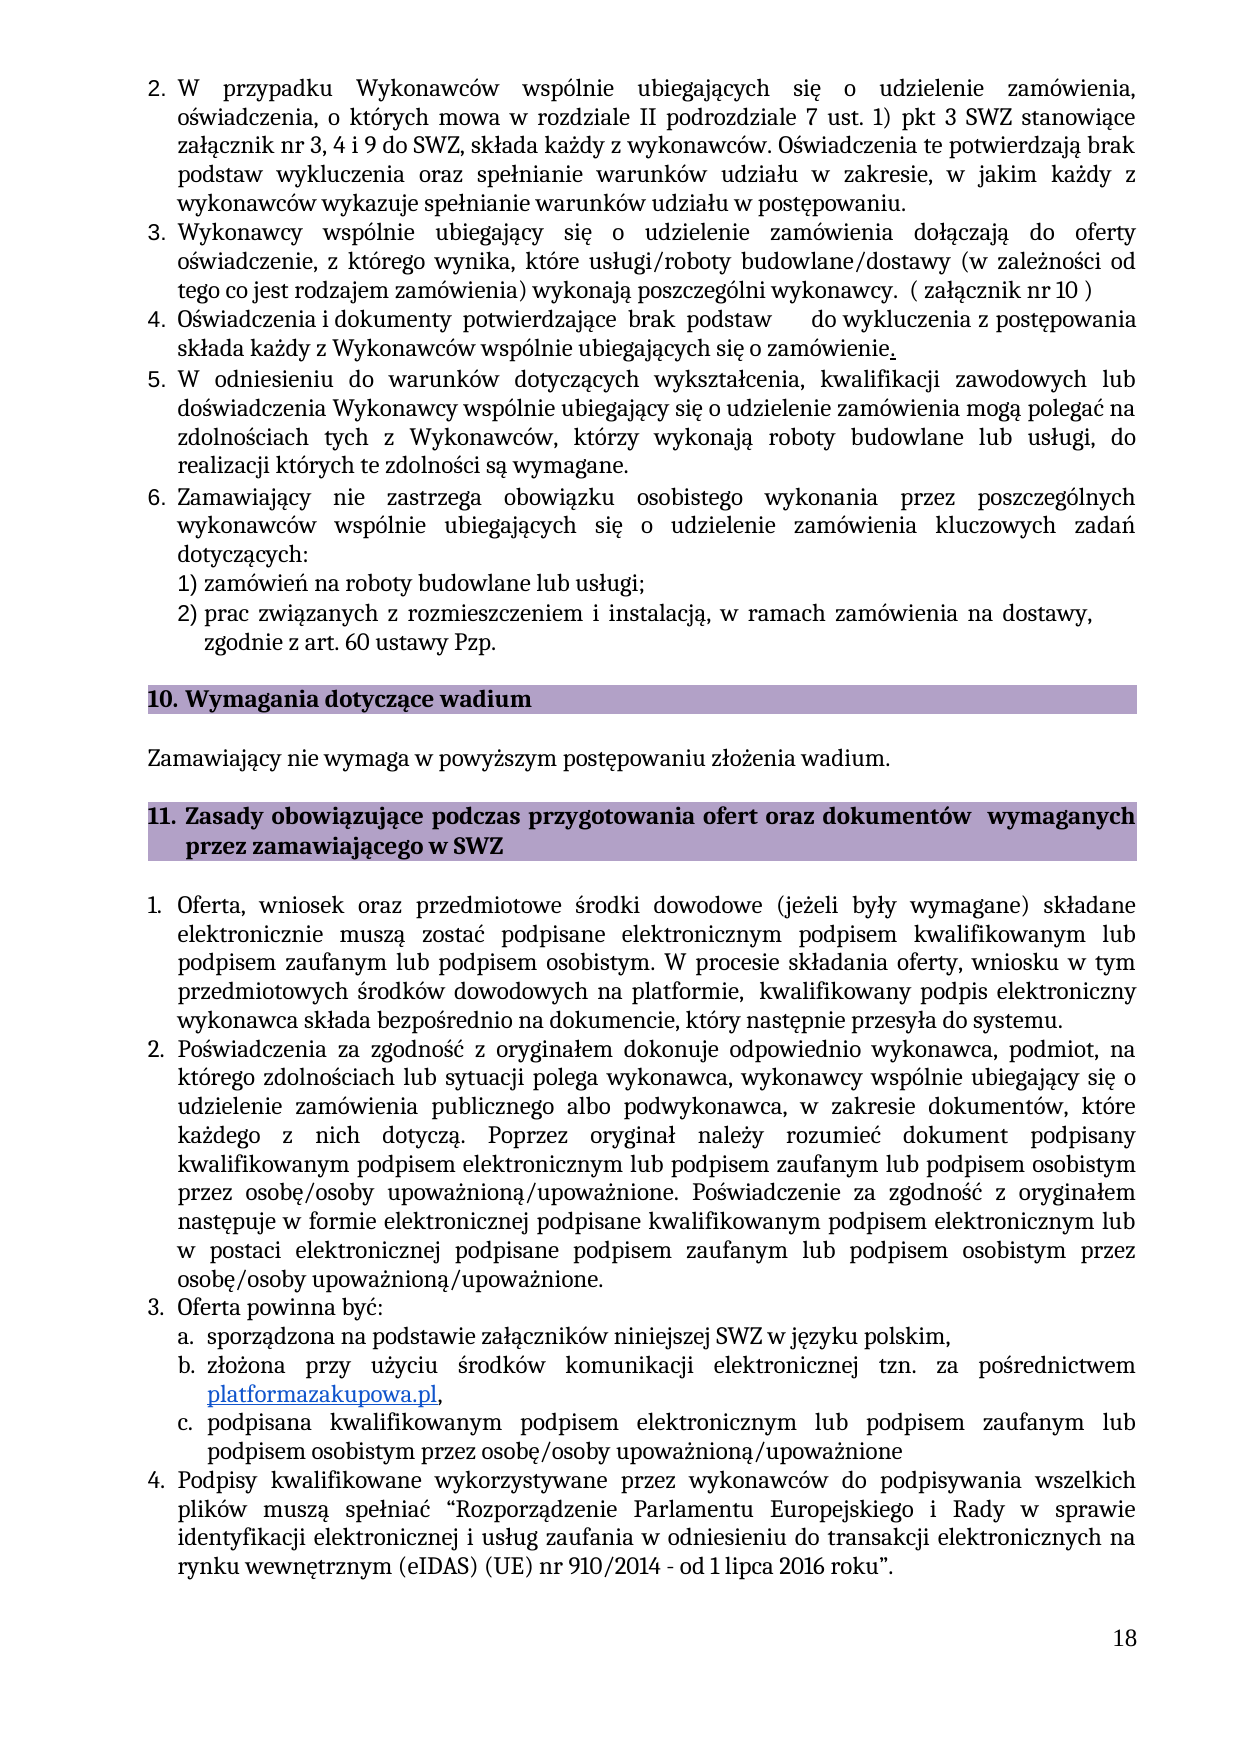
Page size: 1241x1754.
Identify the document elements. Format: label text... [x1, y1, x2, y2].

list sporządzona na podstawie załączników niniejszej SWZ w języku polskim, [177, 1322, 1137, 1351]
list Oferta, wniosek oraz przedmiotowe środki dowodowe (jeżeli były wymagane) składane elektronicznie muszą zostać podpisane elektronicznym podpisem kwalifikowanym lub podpisem zaufanym lub podpisem osobistym. W procesie składania oferty, wniosku w tym przedmiotowych środków dowodowych na platformie, kwalifikowany podpis elektroniczny wykonawca składa bezpośrednio na dokumencie, który następnie przesyła do systemu. [148, 891, 1137, 1034]
list zamówień na roboty budowlane lub usługi; [177, 569, 1093, 598]
list podpisana kwalifikowanym podpisem elektronicznym lub podpisem zaufanym lub podpisem osobistym przez osobę/osoby upoważnioną/upoważnione [177, 1408, 1137, 1466]
text Zamawiający nie wymaga w powyższym postępowaniu złożenia wadium. [148, 744, 1137, 773]
list Wymagania dotyczące wadium [148, 685, 1137, 714]
list Oświadczenia i dokumenty potwierdzające brak podstaw do wykluczenia z postępowania składa każdy z Wykonawców wspólnie ubiegających się o zamówienie. [147, 305, 1137, 362]
list W przypadku Wykonawców wspólnie ubiegających się o udzielenie zamówienia, oświadczenia, o których mowa w rozdziale II podrozdziale 7 ust. 1) pkt 3 SWZ stanowiące załącznik nr 3, 4 i 9 do SWZ, składa każdy z wykonawców. Oświadczenia te potwierdzają brak podstaw wykluczenia oraz spełnianie warunków udziału w zakresie, w jakim każdy z wykonawców wykazuje spełnianie warunków udziału w postępowaniu. [147, 74, 1137, 218]
list Zamawiający nie zastrzega obowiązku osobistego wykonania przez poszczególnych wykonawców wspólnie ubiegających się o udzielenie zamówienia kluczowych zadań dotyczących: [147, 483, 1137, 569]
list prac związanych z rozmieszczeniem i instalacją, w ramach zamówienia na dostawy, zgodnie z art. 60 ustawy Pzp. [177, 599, 1093, 656]
list Wykonawcy wspólnie ubiegający się o udzielenie zamówienia dołączają do oferty oświadczenie, z którego wynika, które usługi/roboty budowlane/dostawy (w zależności od tego co jest rodzajem zamówienia) wykonają poszczególni wykonawcy. ( załącznik nr 10 ) [147, 218, 1137, 304]
list Podpisy kwalifikowane wykorzystywane przez wykonawców do podpisywania wszelkich plików muszą spełniać “Rozporządzenie Parlamentu Europejskiego i Rady w sprawie identyfikacji elektronicznej i usług zaufania w odniesieniu do transakcji elektronicznych na rynku wewnętrznym (eIDAS) (UE) nr 910/2014 - od 1 lipca 2016 roku”. [148, 1466, 1137, 1581]
list Zasady obowiązujące podczas przygotowania ofert oraz dokumentów wymaganych przez zamawiającego w SWZ [148, 802, 1137, 861]
list Poświadczenia za zgodność z oryginałem dokonuje odpowiednio wykonawca, podmiot, na którego zdolnościach lub sytuacji polega wykonawca, wykonawcy wspólnie ubiegający się o udzielenie zamówienia publicznego albo podwykonawca, w zakresie dokumentów, które każdego z nich dotyczą. Poprzez oryginał należy rozumieć dokument podpisany kwalifikowanym podpisem elektronicznym lub podpisem zaufanym lub podpisem osobistym przez osobę/osoby upoważnioną/upoważnione. Poświadczenie za zgodność z oryginałem następuje w formie elektronicznej podpisane kwalifikowanym podpisem elektronicznym lub w postaci elektronicznej podpisane podpisem zaufanym lub podpisem osobistym przez osobę/osoby upoważnioną/upoważnione. [148, 1034, 1137, 1293]
list złożona przy użyciu środków komunikacji elektronicznej tzn. za pośrednictwem platformazakupowa.pl, [177, 1351, 1137, 1408]
list Oferta powinna być: [148, 1293, 1137, 1322]
list W odniesieniu do warunków dotyczących wykształcenia, kwalifikacji zawodowych lub doświadczenia Wykonawcy wspólnie ubiegający się o udzielenie zamówienia mogą polegać na zdolnościach tych z Wykonawców, którzy wykonają roboty budowlane lub usługi, do realizacji których te zdolności są wymagane. [147, 365, 1137, 480]
